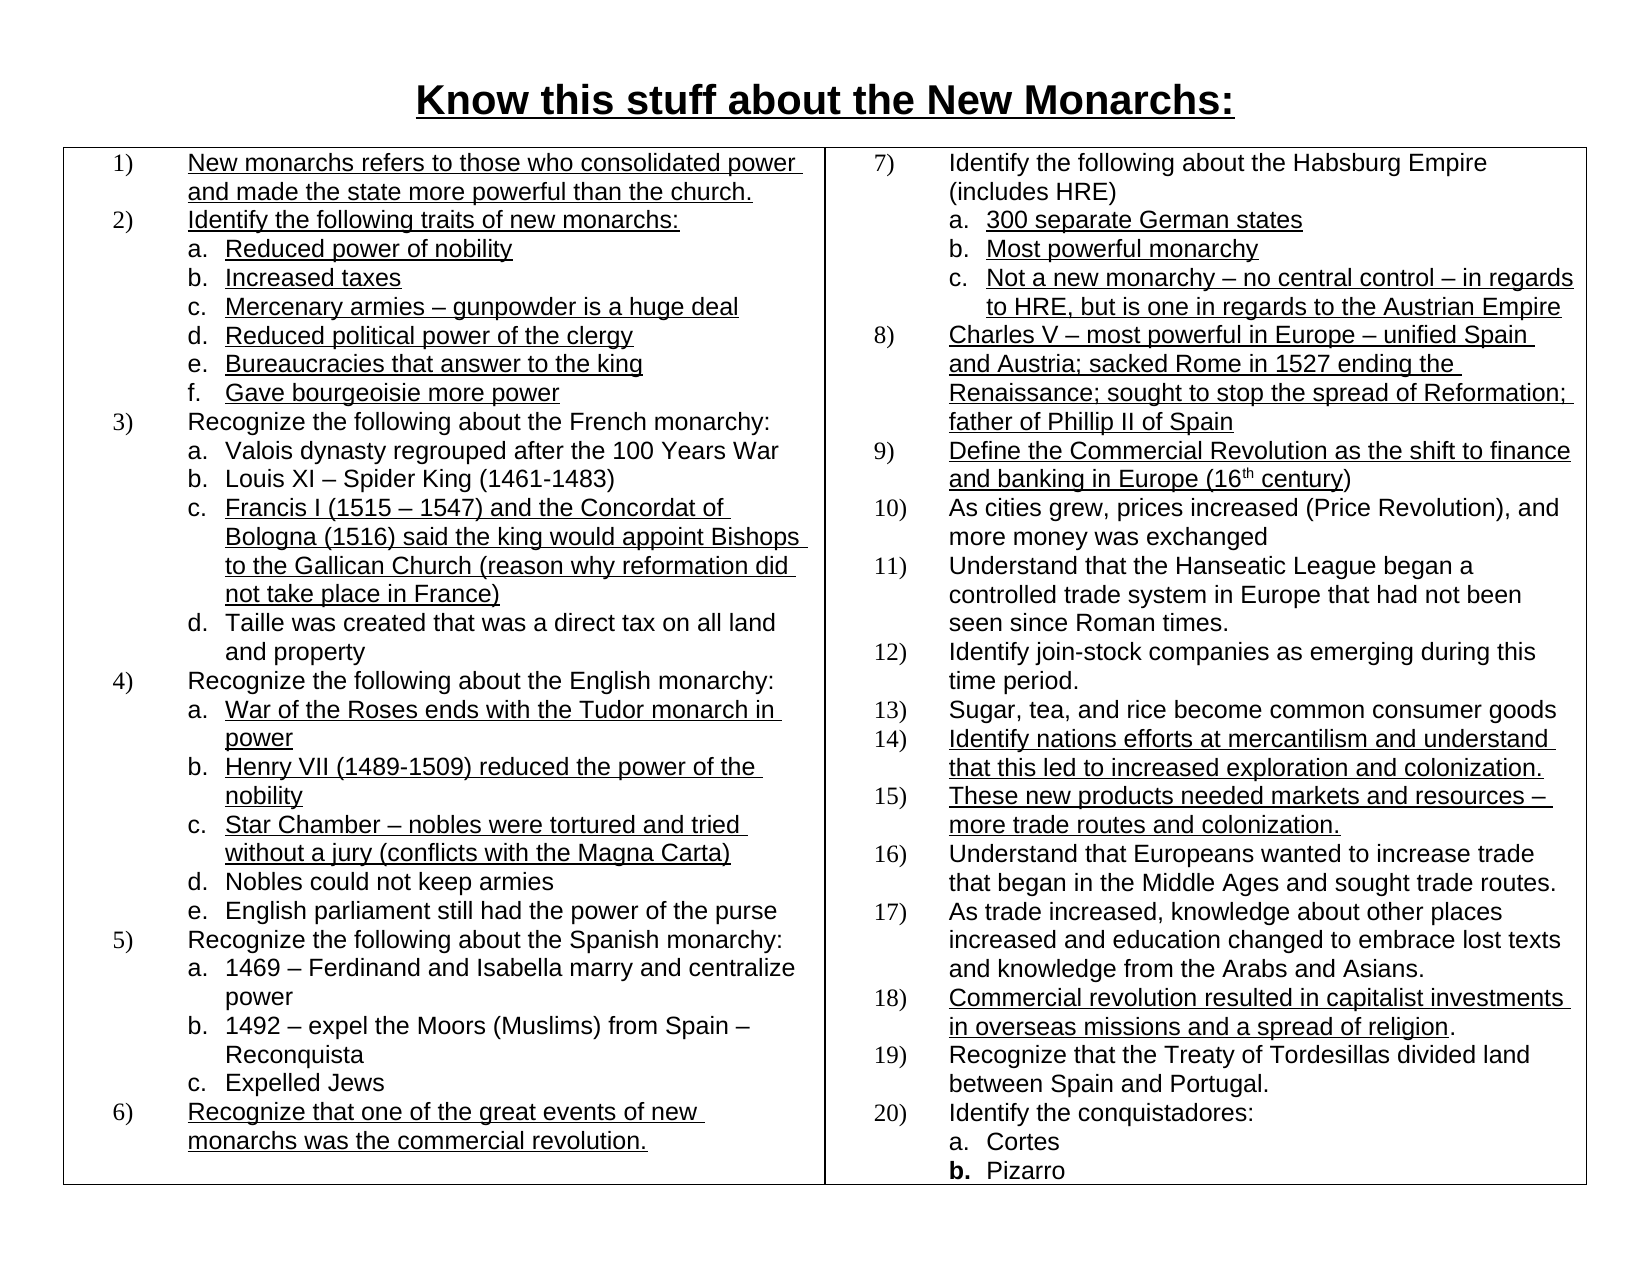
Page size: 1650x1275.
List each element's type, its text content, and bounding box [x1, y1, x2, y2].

table_header New monarchs refers to those who consolidated power and made the state more powerful than the church. Identify the following traits of new monarchs: Reduced power of nobility Increased taxes Mercenary armies – gunpowder is a huge deal Reduced political power of the clergy Bureaucracies that answer to the king Gave bourgeoisie more power Recognize the following about the French monarchy: Valois dynasty regrouped after the 100 Years War Louis XI – Spider King (1461-1483) Francis I (1515 – 1547) and the Concordat of Bologna (1516) said the king would appoint Bishops to the Gallican Church (reason why reformation did not take place in France) Taille was created that was a direct tax on all land and property Recognize the following about the English monarchy: War of the Roses ends with the Tudor monarch in power Henry VII (1489-1509) reduced the power of the nobility Star Chamber – nobles were tortured and tried without a jury (conflicts with the Magna Carta) Nobles could not keep armies English parliament still had the power of the purse Recognize the following about the Spanish monarchy: 1469 – Ferdinand and Isabella marry and centralize power 1492 – expel the Moors (Muslims) from Spain – Reconquista Expelled Jews Recognize that one of the great events of new monarchs was the commercial revolution. [64, 148, 824, 1184]
text Know this stuff about the New Monarchs: [75, 75, 1575, 123]
table_header Identify the following about the Habsburg Empire (includes HRE) 300 separate German states Most powerful monarchy Not a new monarchy – no central control – in regards to HRE, but is one in regards to the Austrian Empire Charles V – most powerful in Europe – unified Spain and Austria; sacked Rome in 1527 ending the Renaissance; sought to stop the spread of Reformation; father of Phillip II of Spain Define the Commercial Revolution as the shift to finance and banking in Europe (16th century) As cities grew, prices increased (Price Revolution), and more money was exchanged Understand that the Hanseatic League began a controlled trade system in Europe that had not been seen since Roman times. Identify join-stock companies as emerging during this time period. Sugar, tea, and rice become common consumer goods Identify nations efforts at mercantilism and understand that this led to increased exploration and colonization. These new products needed markets and resources – more trade routes and colonization. Understand that Europeans wanted to increase trade that began in the Middle Ages and sought trade routes. As trade increased, knowledge about other places increased and education changed to embrace lost texts and knowledge from the Arabs and Asians. Commercial revolution resulted in capitalist investments in overseas missions and a spread of religion. Recognize that the Treaty of Tordesillas divided land between Spain and Portugal. Identify the conquistadores: Cortes Pizarro [826, 148, 1586, 1184]
